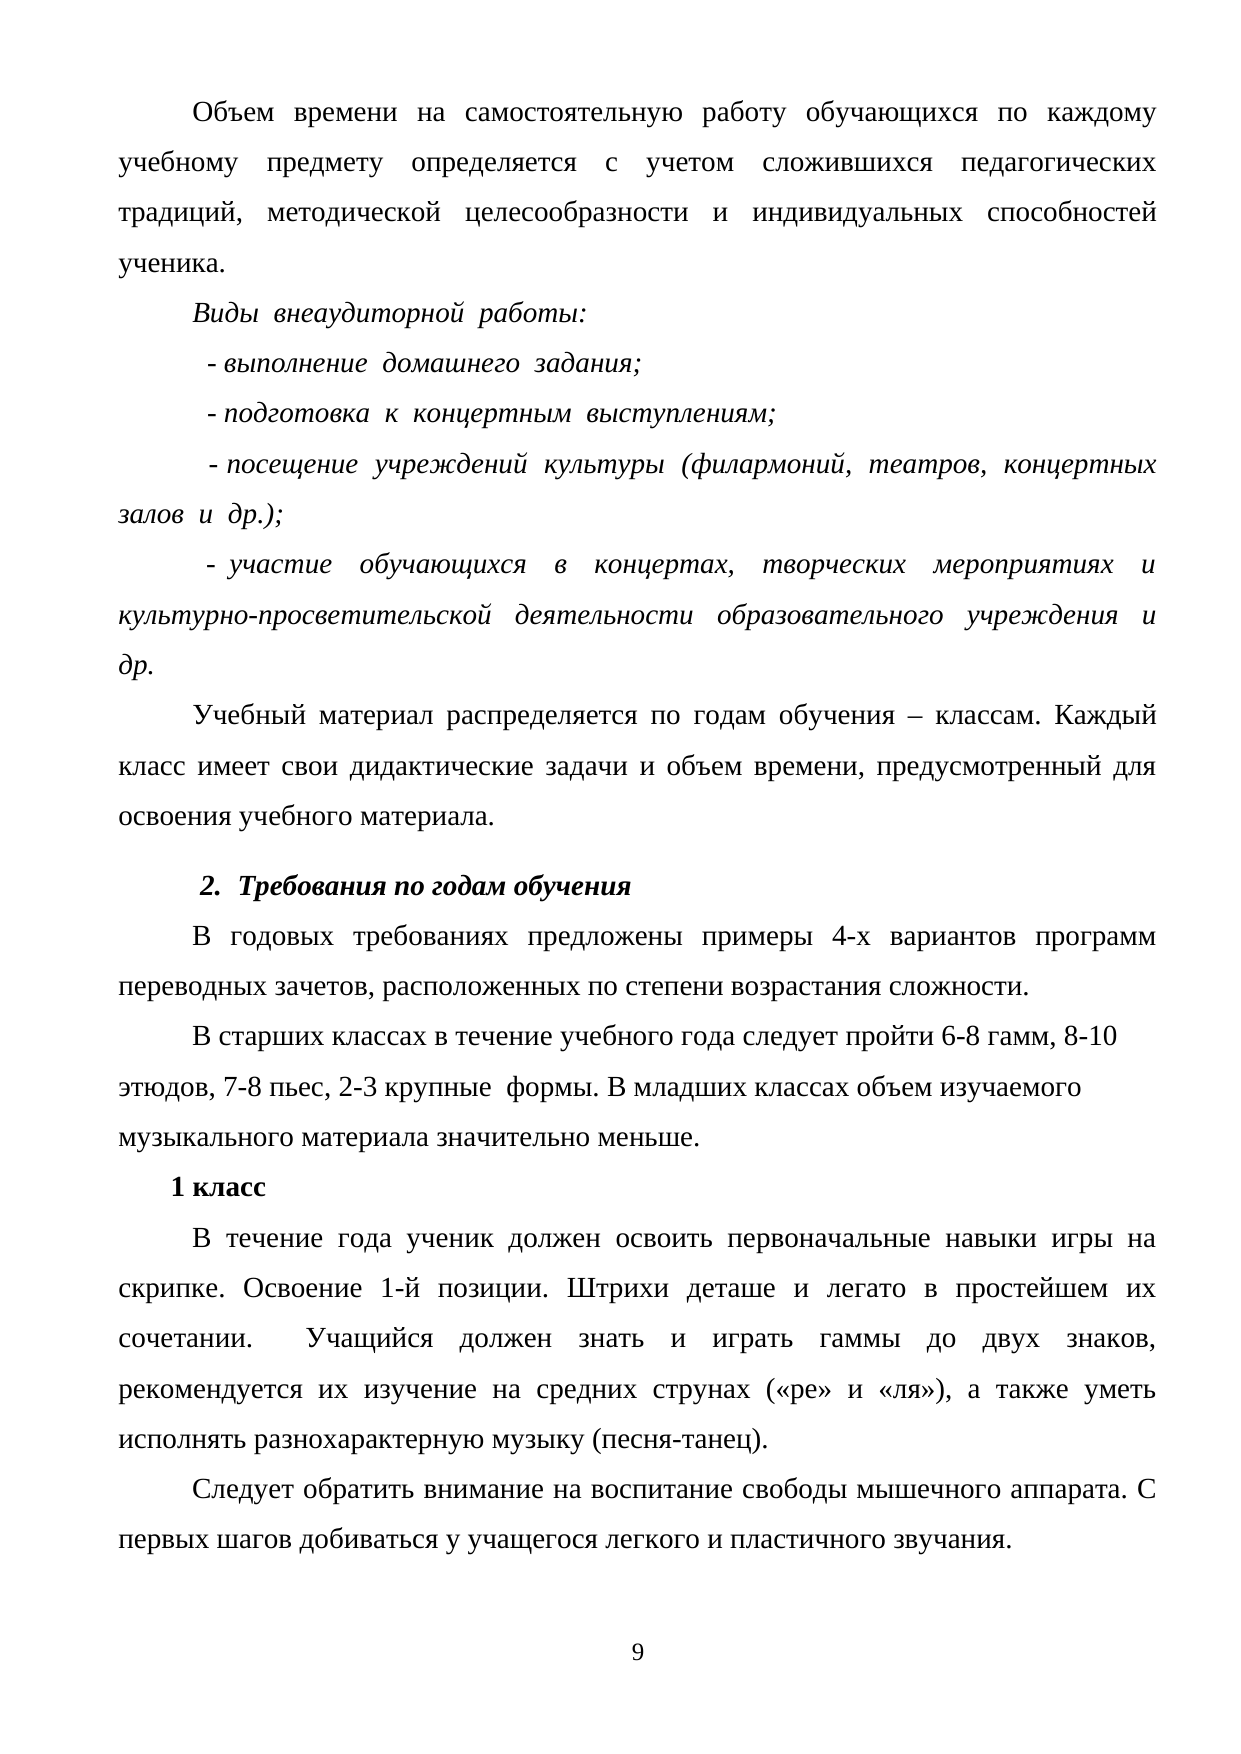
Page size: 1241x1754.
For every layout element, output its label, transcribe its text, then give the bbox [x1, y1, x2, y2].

text Объем времени на самостоятельную работу обучающихся по каждому учебному предмету определяется с учетом сложившихся педагогических традиций, методической целесообразности и индивидуальных способностей ученика. [118, 94, 1157, 278]
text - выполнение домашнего задания; [133, 345, 1157, 379]
text - посещение учреждений культуры (филармоний, театров, концертных залов и др.); [118, 446, 1157, 530]
text Следует обратить внимание на воспитание свободы мышечного аппарата. С первых шагов добиваться у учащегося легкого и пластичного звучания. [118, 1471, 1157, 1555]
text В старших классах в течение учебного года следует пройти 6-8 гамм, 8-10 этюдов, 7-8 пьес, 2-3 крупные формы. В младших классах объем изучаемого музыкального материала значительно меньше. [118, 1018, 1157, 1153]
text Виды внеаудиторной работы: [118, 295, 1157, 328]
text Учебный материал распределяется по годам обучения – классам. Каждый класс имеет свои дидактические задачи и объем времени, предусмотренный для освоения учебного материала. [118, 697, 1157, 832]
list Требования по годам обучения [200, 868, 1157, 901]
text В годовых требованиях предложены примеры 4-х вариантов программ переводных зачетов, расположенных по степени возрастания сложности. [118, 918, 1157, 1002]
text - подготовка к концертным выступлениям; [133, 396, 1157, 429]
text В течение года ученик должен освоить первоначальные навыки игры на скрипке. Освоение 1-й позиции. Штрихи деташе и легато в простейшем их сочетании. Учащийся должен знать и играть гаммы до двух знаков, рекомендуется их изучение на средних струнах («ре» и «ля»), а также уметь исполнять разнохарактерную музыку (песня-танец). [118, 1220, 1157, 1454]
text - участие обучающихся в концертах, творческих мероприятиях и культурно-просветительской деятельности образовательного учреждения и др. [118, 547, 1157, 681]
text 1 класс [133, 1169, 1157, 1203]
